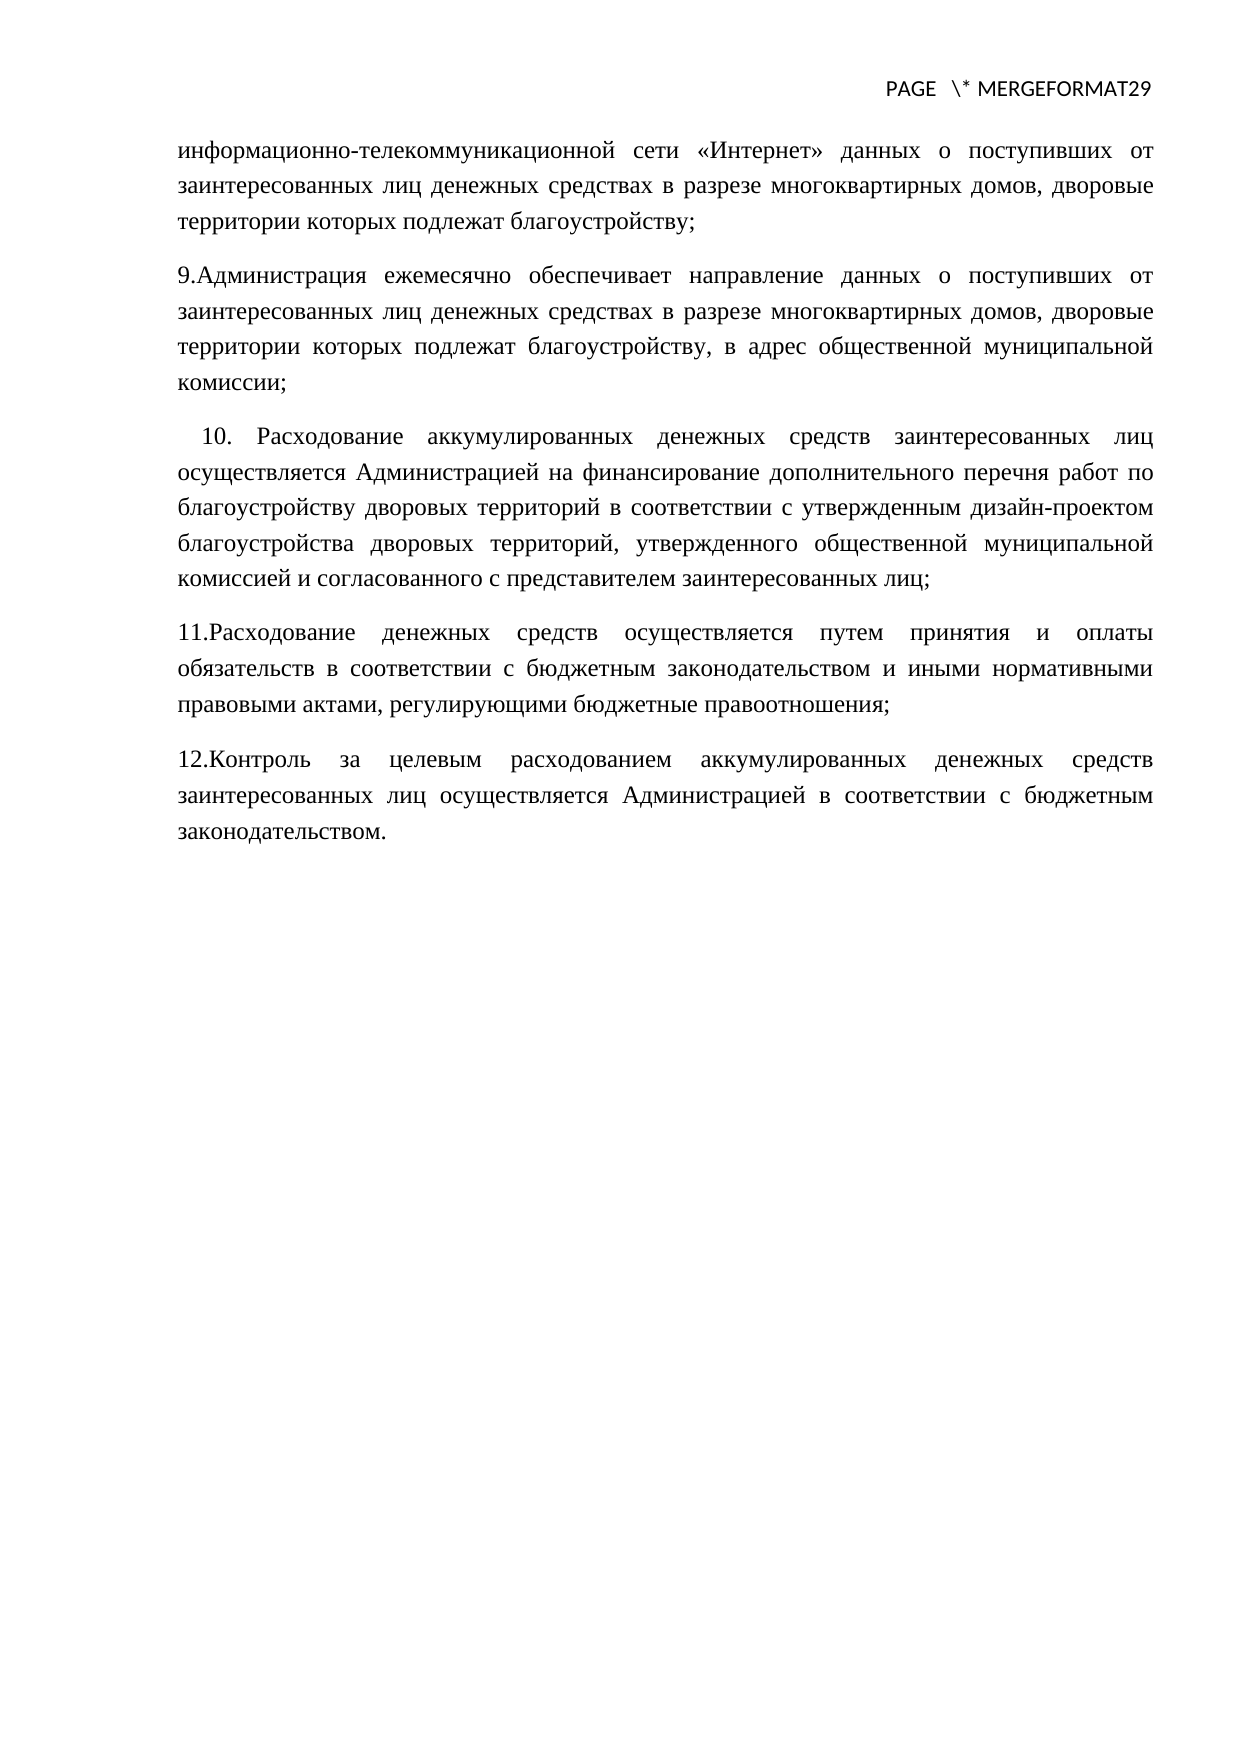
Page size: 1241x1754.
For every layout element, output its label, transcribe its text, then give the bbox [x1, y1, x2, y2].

text 12.Контроль за целевым расходованием аккумулированных денежных средств заинтересованных лиц осуществляется Администрацией в соответствии с бюджетным законодательством. [177, 739, 1154, 847]
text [177, 130, 1154, 236]
text 11.Расходование денежных средств осуществляется путем принятия и оплаты обязательств в соответствии с бюджетным законодательством и иными нормативными правовыми актами, регулирующими бюджетные правоотношения; [177, 612, 1154, 720]
text 10. Расходование аккумулированных денежных средств заинтересованных лиц осуществляется Администрацией на финансирование дополнительного перечня работ по благоустройству дворовых территорий в соответствии с утвержденным дизайн-проектом благоустройства дворовых территорий, утвержденного общественной муниципальной комиссией и согласованного с представителем заинтересованных лиц; [177, 416, 1154, 594]
text 9.Администрация ежемесячно обеспечивает направление данных о поступивших от заинтересованных лиц денежных средствах в разрезе многоквартирных домов, дворовые территории которых подлежат благоустройству, в адрес общественной муниципальной комиссии; [177, 255, 1154, 397]
